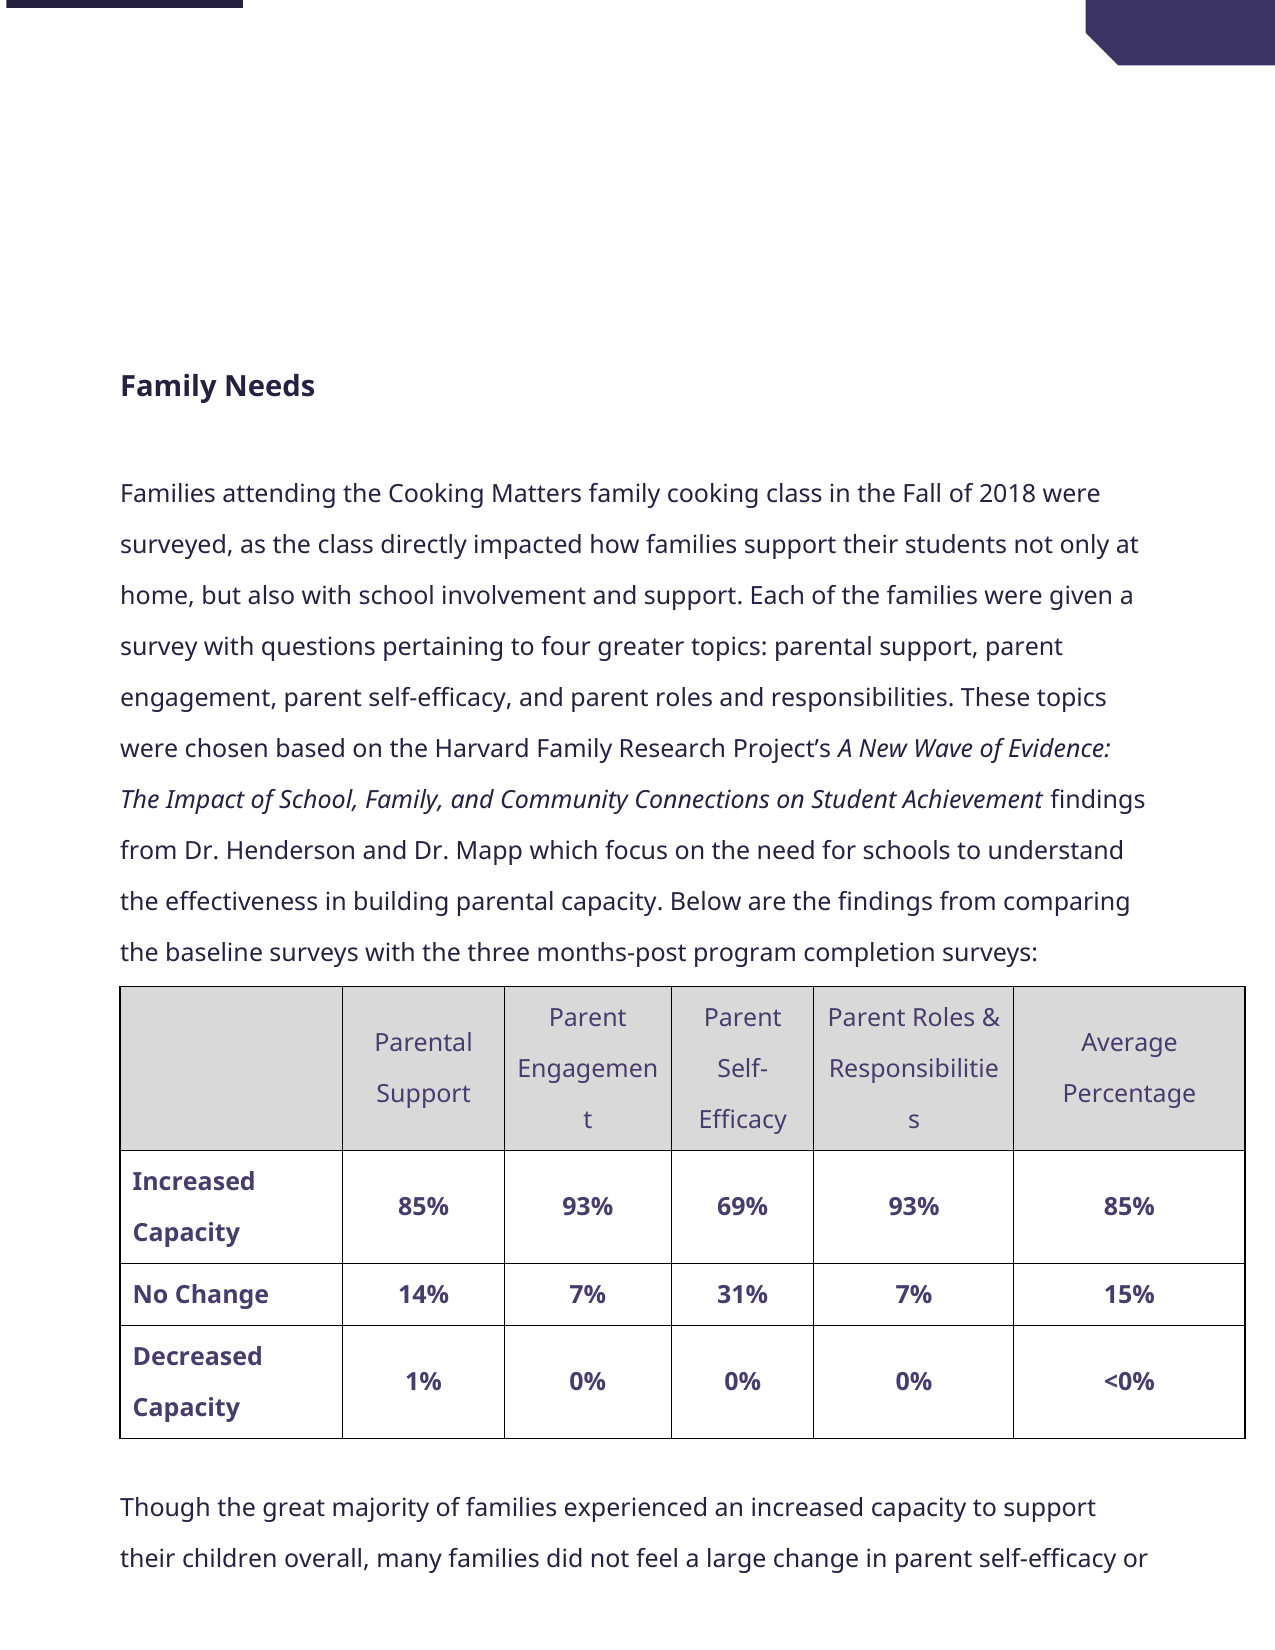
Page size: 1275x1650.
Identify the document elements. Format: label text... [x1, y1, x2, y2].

table_header [121, 987, 342, 1150]
text Families attending the Cooking Matters family cooking class in the Fall of 2018 were surveyed, as the class directly impacted how families support their students not only at home, but also with school involvement and support. Each of the families were given a survey with questions pertaining to four greater topics: parental support, parent engagement, parent self-efficacy, and parent roles and responsibilities. These topics were chosen based on the Harvard Family Research Project’s A New Wave of Evidence: The Impact of School, Family, and Community Connections on Student Achievement findings from Dr. Henderson and Dr. Mapp which focus on the need for schools to understand the effectiveness in building parental capacity. Below are the findings from comparing the baseline surveys with the three months-post program completion surveys: [120, 475, 1155, 969]
table_cell 7% [505, 1264, 671, 1324]
table_cell Decreased Capacity [121, 1326, 342, 1437]
table_cell 0% [672, 1326, 813, 1437]
table_cell 93% [814, 1151, 1013, 1263]
subtitle Family Needs [120, 365, 1155, 404]
table_header Parent Engagement [505, 987, 671, 1150]
table_cell 14% [343, 1264, 504, 1324]
table_cell <0% [1014, 1326, 1244, 1437]
table_header Parent Roles & Responsibilities [814, 987, 1013, 1150]
table_header Parental Support [343, 987, 504, 1150]
table_header Parent Self-Efficacy [672, 987, 813, 1150]
table_header Average Percentage [1014, 987, 1244, 1150]
table_cell 31% [672, 1264, 813, 1324]
table_cell 93% [505, 1151, 671, 1263]
table_cell Increased Capacity [121, 1151, 342, 1263]
table_cell 0% [814, 1326, 1013, 1437]
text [120, 1489, 1155, 1575]
table_cell 85% [1014, 1151, 1244, 1263]
table_cell No Change [121, 1264, 342, 1324]
table_cell 0% [505, 1326, 671, 1437]
table_cell 85% [343, 1151, 504, 1263]
table_cell 69% [672, 1151, 813, 1263]
table_cell 15% [1014, 1264, 1244, 1324]
table_cell 7% [814, 1264, 1013, 1324]
table_cell 1% [343, 1326, 504, 1437]
